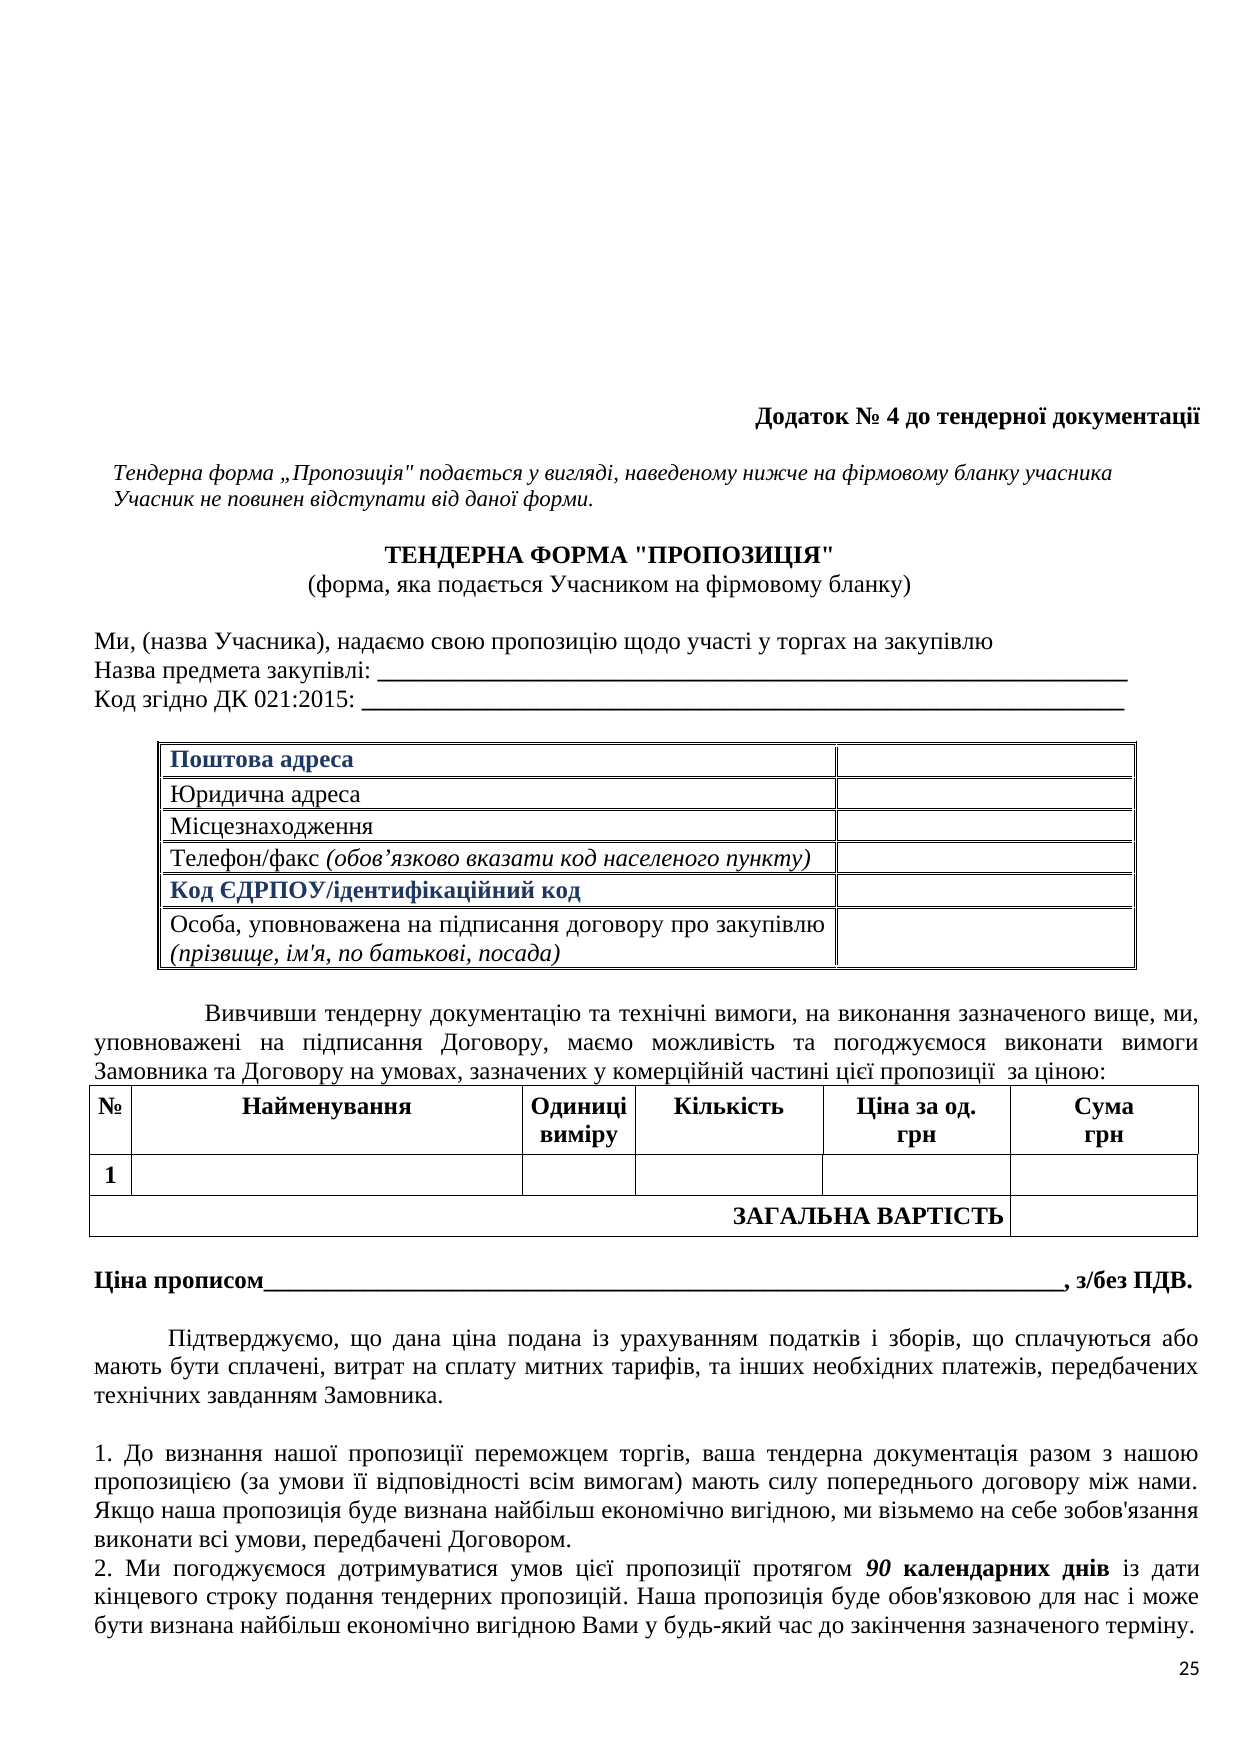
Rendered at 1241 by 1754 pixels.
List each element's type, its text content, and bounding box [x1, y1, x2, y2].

table_cell Юридична адреса [159, 776, 837, 808]
text Назва предмета закупівлі: ____________________________________________________________ [94, 655, 1200, 684]
table_cell [523, 1155, 635, 1195]
text 2. Ми погоджуємося дотримуватися умов цієї пропозиції протягом 90 календарних днів із дати кінцевого строку подання тендерних пропозицій. Наша пропозиція буде обов'язковою для нас і може бути визнана найбільш економічно вигідною Вами у будь-який час до закінчення зазначеного терміну. [94, 1553, 1200, 1639]
text Учасник не повинен відступати від даної форми. [113, 485, 1179, 511]
text Ціна прописом________________________________________________________________, з/без ПДВ. [94, 1265, 1200, 1294]
table_cell Код ЄДРПОУ/ідентифікаційний код [159, 872, 837, 906]
text ТЕНДЕРНА ФОРМА "ПРОПОЗИЦІЯ" [19, 540, 1200, 569]
table_cell Телефон/факс (обов’язково вказати код населеного пункту) [161, 840, 835, 872]
table_cell [837, 776, 1135, 808]
table_cell ЗАГАЛЬНА ВАРТІСТЬ [90, 1196, 1010, 1236]
table_cell [838, 840, 1134, 872]
text 1. До визнання нашої пропозиції переможцем торгів, ваша тендерна документація разом з нашою пропозицією (за умови її відповідності всім вимогам) мають силу попереднього договору між нами. Якщо наша пропозиція буде визнана найбільш економічно вигідною, ми візьмемо на себе зобов'язання виконати всі умови, передбачені Договором. [94, 1438, 1200, 1553]
table_cell [837, 906, 1135, 967]
table_header Найменування [132, 1086, 522, 1154]
table_header № [90, 1086, 131, 1154]
table_cell [636, 1155, 822, 1195]
table_cell [837, 872, 1135, 906]
text Вивчивши тендерну документацію та технічні вимоги, на виконання зазначеного вище, ми, уповноважені на підписання Договору, маємо можливість та погоджуємося виконати вимоги Замовника та Договору на умовах, зазначених у комерційній частині цієї пропозиції за ціною: [94, 998, 1200, 1085]
table_header Ціна за од. грн [824, 1086, 1010, 1154]
table_header [837, 745, 1134, 776]
table_cell Місцезнаходження [159, 808, 837, 839]
text Тендерна форма „Пропозиція" подається у вигляді, наведеному нижче на фірмовому бланку учасника [113, 459, 1179, 485]
table_cell 1 [90, 1155, 131, 1195]
table_cell [1011, 1155, 1197, 1195]
table_header Сума грн [1011, 1086, 1198, 1154]
text (форма, яка подається Учасником на фірмовому бланку) [19, 569, 1200, 598]
table_cell [1011, 1196, 1197, 1236]
text Ми, (назва Учасника), надаємо свою пропозицію щодо участі у торгах на закупівлю [94, 626, 1200, 655]
table_cell [823, 1155, 1010, 1195]
table_header Кількість [636, 1086, 823, 1154]
table_header Одиниці виміру [523, 1086, 635, 1154]
table_cell [837, 808, 1135, 839]
table_cell [132, 1155, 522, 1195]
table_header Поштова адреса [161, 745, 837, 776]
text Підтверджуємо, що дана ціна подана із урахуванням податків і зборів, що сплачуються або мають бути сплачені, витрат на сплату митних тарифів, та інших необхідних платежів, передбачених технічних завданням Замовника. [94, 1323, 1200, 1409]
table_cell Особа, уповноважена на підписання договору про закупівлю (прізвище, ім'я, по батькові, посада) [159, 906, 837, 967]
text Додаток № 4 до тендерної документації [94, 401, 1200, 430]
text Код згідно ДК 021:2015: _____________________________________________________________ [94, 684, 1200, 713]
